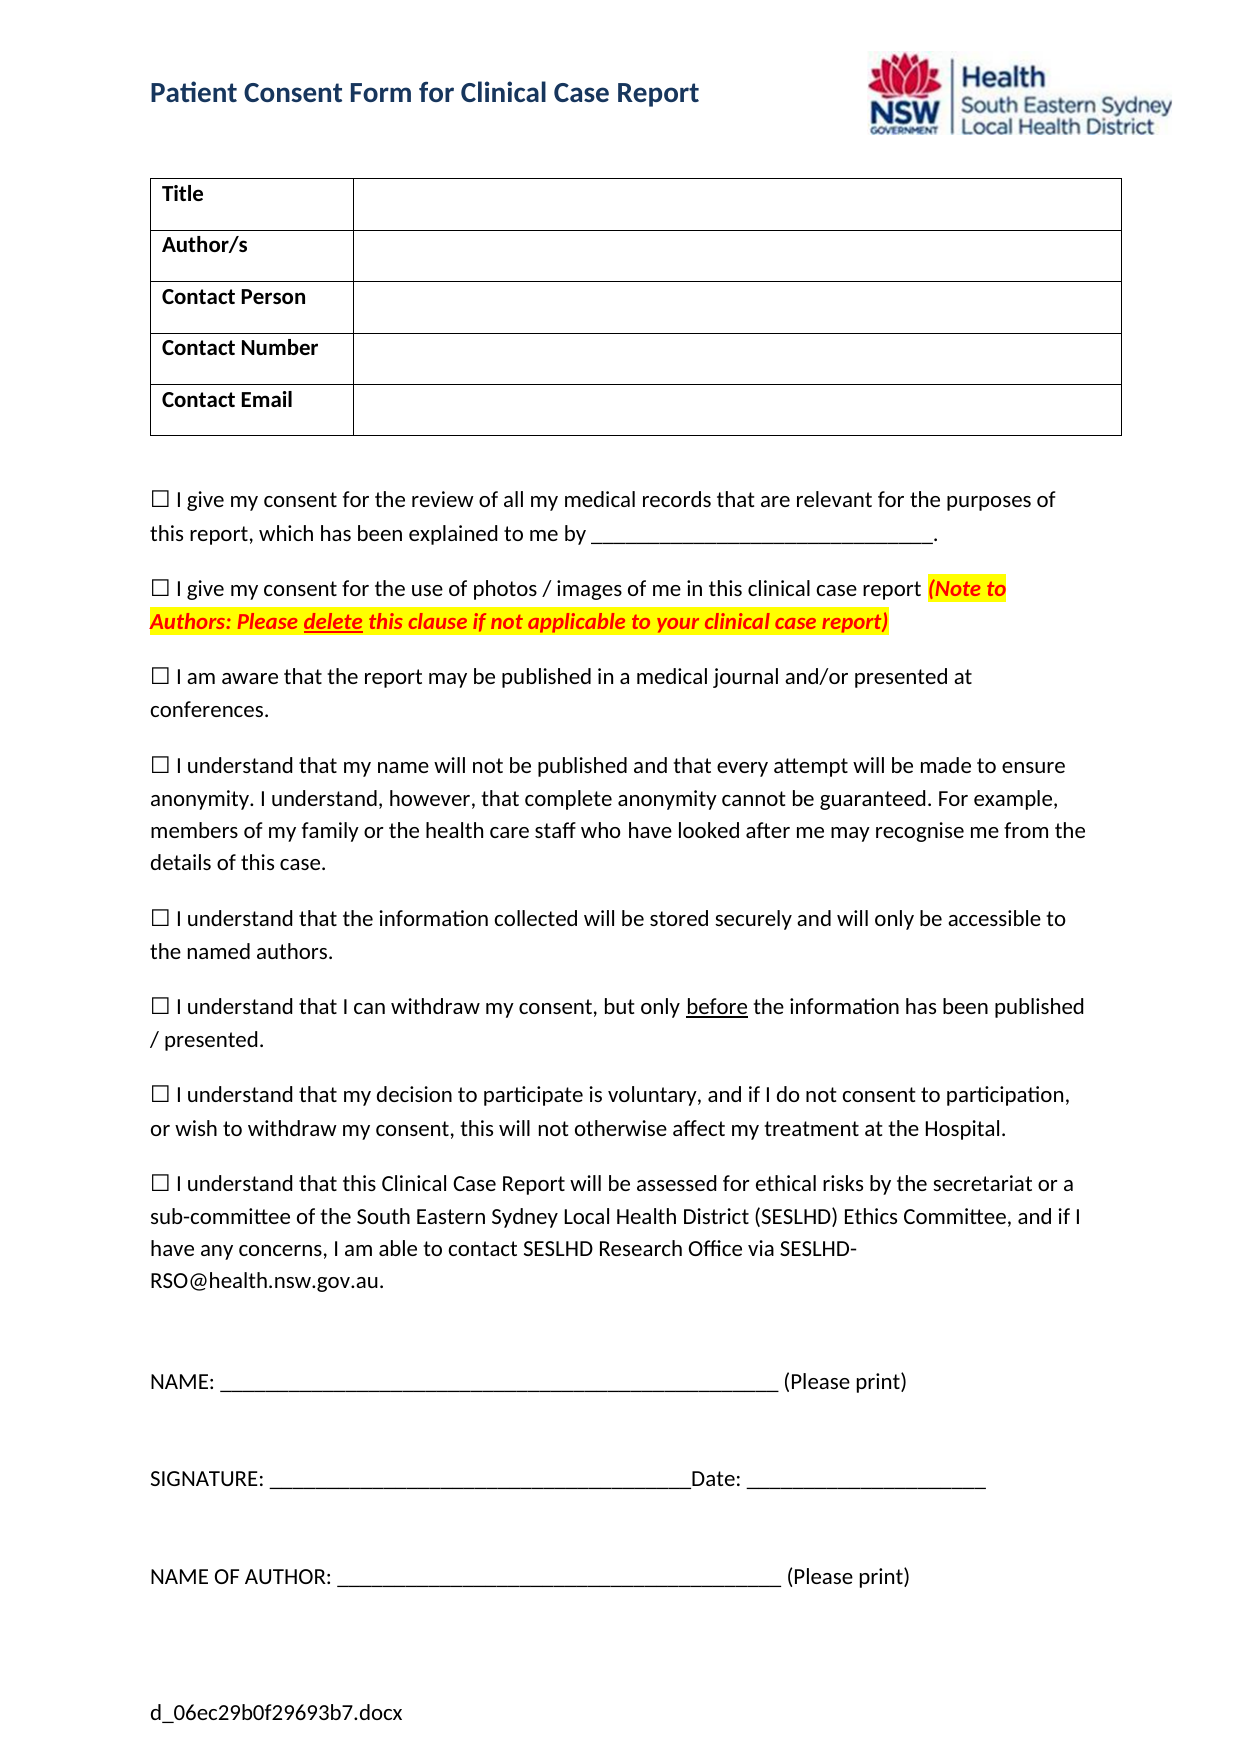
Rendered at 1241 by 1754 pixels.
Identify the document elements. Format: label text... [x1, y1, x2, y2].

text I understand that my decision to participate is voluntary, and if I do not consent to participation, or wish to withdraw my consent, this will not otherwise affect my treatment at the Hospital. [150, 1078, 1090, 1142]
table_cell [354, 282, 1121, 332]
text SIGNATURE: _____________________________________Date: _____________________ [150, 1464, 1090, 1492]
picture [867, 51, 1173, 135]
table_cell Contact Number [151, 334, 353, 384]
text I am aware that the report may be published in a medical journal and/or presented at conferences. [150, 660, 1090, 724]
table_cell [354, 385, 1121, 435]
text I understand that my name will not be published and that every attempt will be made to ensure anonymity. I understand, however, that complete anonymity cannot be guaranteed. For example, members of my family or the health care staff who have looked after me may recognise me from the details of this case. [150, 749, 1090, 876]
text I give my consent for the review of all my medical records that are relevant for the purposes of this report, which has been explained to me by ______________________________. [150, 483, 1090, 547]
text NAME OF AUTHOR: _______________________________________ (Please print) [150, 1562, 1090, 1590]
text I understand that I can withdraw my consent, but only before the information has been published / presented. [150, 990, 1090, 1053]
text I understand that this Clinical Case Report will be assessed for ethical risks by the secretariat or a sub-committee of the South Eastern Sydney Local Health District (SESLHD) Ethics Committee, and if I have any concerns, I am able to contact SESLHD Research Office via SESLHD-RSO@health.nsw.gov.au. [150, 1167, 1090, 1294]
table_cell Contact Email [151, 385, 353, 435]
text I understand that the information collected will be stored securely and will only be accessible to the named authors. [150, 901, 1090, 965]
table_header Title [151, 179, 353, 229]
table_header [354, 179, 1121, 229]
table_cell Author/s [151, 231, 353, 281]
table_cell Contact Person [151, 282, 353, 332]
table_cell [354, 334, 1121, 384]
table_cell [354, 231, 1121, 281]
text NAME: _________________________________________________ (Please print) [150, 1367, 1090, 1395]
text I give my consent for the use of photos / images of me in this clinical case report (Note to Authors: Please delete this clause if not applicable to your clinical case report) [150, 572, 1090, 635]
